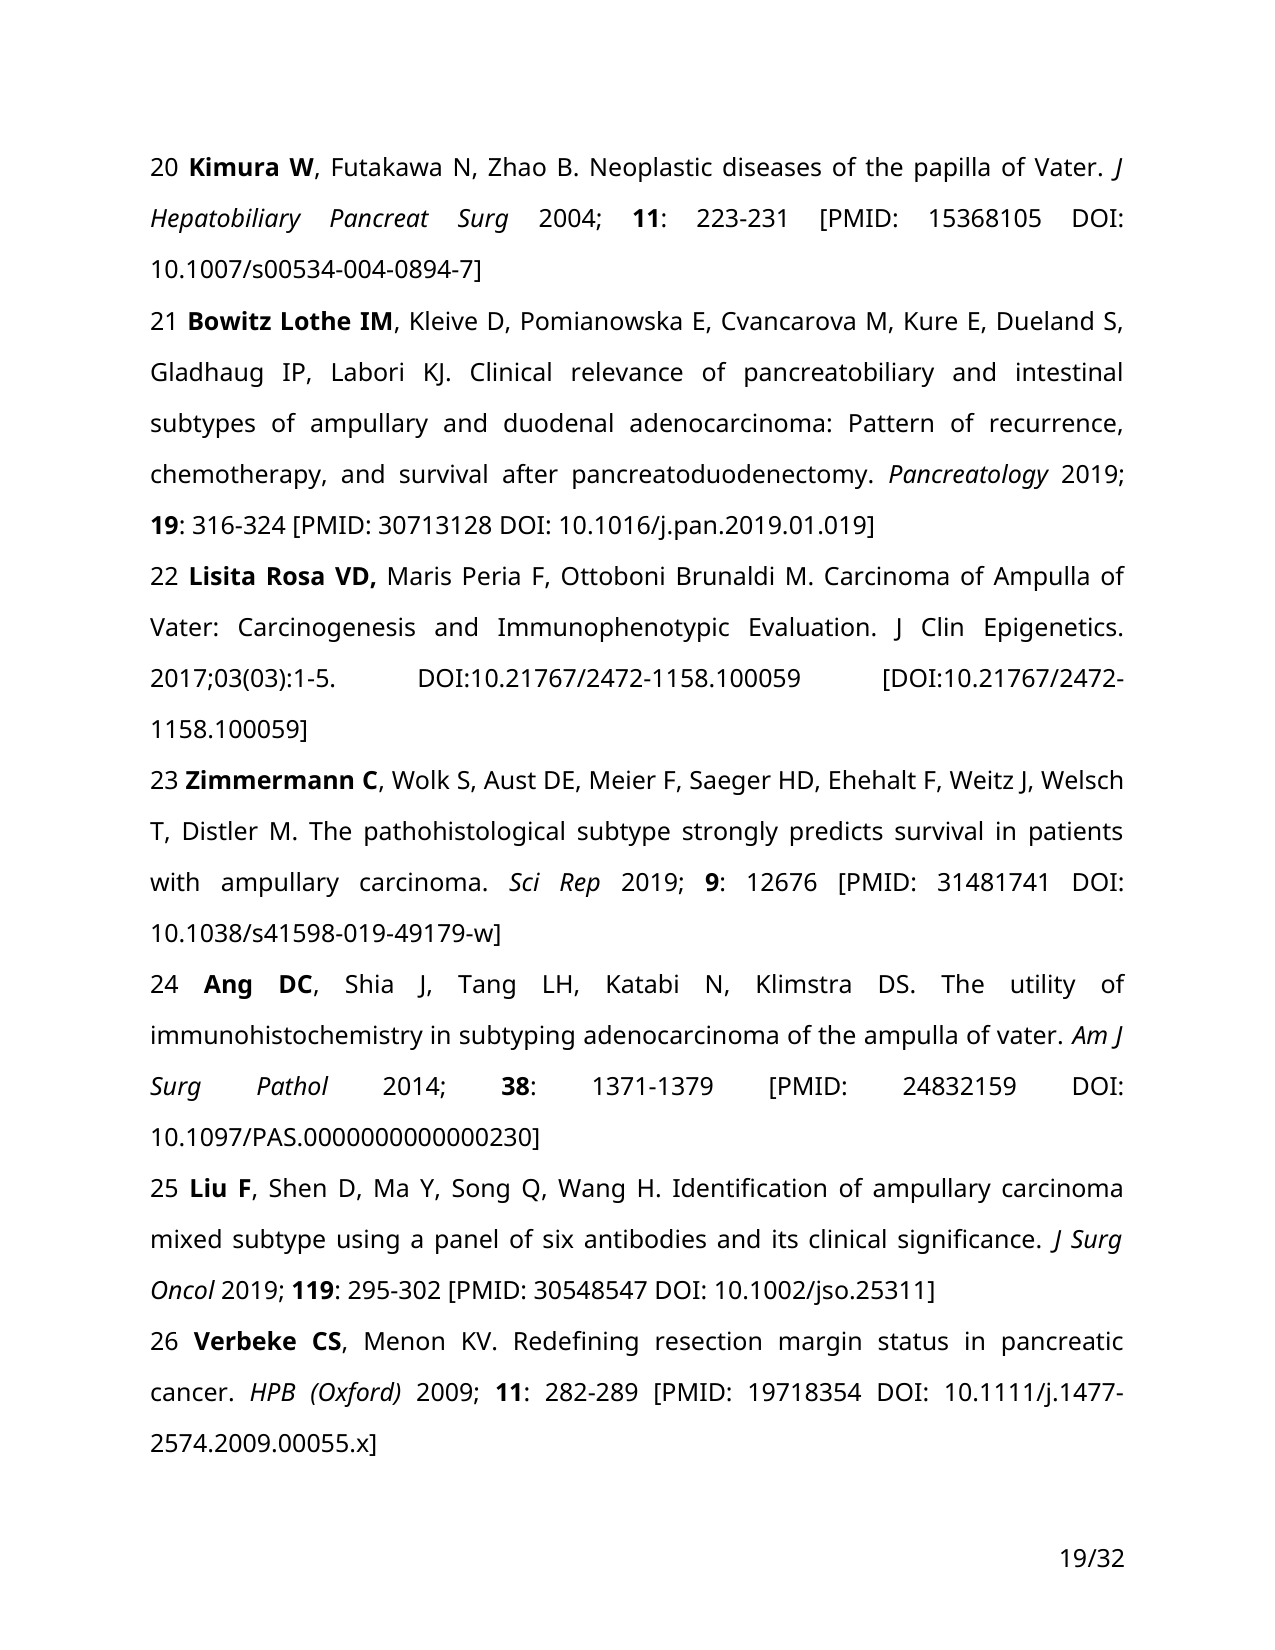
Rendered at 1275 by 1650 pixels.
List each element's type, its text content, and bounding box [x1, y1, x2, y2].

text 23 Zimmermann C, Wolk S, Aust DE, Meier F, Saeger HD, Ehehalt F, Weitz J, Welsch T, Distler M. The pathohistological subtype strongly predicts survival in patients with ampullary carcinoma. Sci Rep 2019; 9: 12676 [PMID: 31481741 DOI: 10.1038/s41598-019-49179-w] [150, 762, 1125, 950]
text 24 Ang DC, Shia J, Tang LH, Katabi N, Klimstra DS. The utility of immunohistochemistry in subtyping adenocarcinoma of the ampulla of vater. Am J Surg Pathol 2014; 38: 1371-1379 [PMID: 24832159 DOI: 10.1097/PAS.0000000000000230] [150, 967, 1125, 1154]
text 21 Bowitz Lothe IM, Kleive D, Pomianowska E, Cvancarova M, Kure E, Dueland S, Gladhaug IP, Labori KJ. Clinical relevance of pancreatobiliary and intestinal subtypes of ampullary and duodenal adenocarcinoma: Pattern of recurrence, chemotherapy, and survival after pancreatoduodenectomy. Pancreatology 2019; 19: 316-324 [PMID: 30713128 DOI: 10.1016/j.pan.2019.01.019] [150, 303, 1125, 541]
text 25 Liu F, Shen D, Ma Y, Song Q, Wang H. Identification of ampullary carcinoma mixed subtype using a panel of six antibodies and its clinical significance. J Surg Oncol 2019; 119: 295-302 [PMID: 30548547 DOI: 10.1002/jso.25311] [150, 1171, 1125, 1307]
text 26 Verbeke CS, Menon KV. Redefining resection margin status in pancreatic cancer. HPB (Oxford) 2009; 11: 282-289 [PMID: 19718354 DOI: 10.1111/j.1477-2574.2009.00055.x] [150, 1324, 1125, 1460]
text 20 Kimura W, Futakawa N, Zhao B. Neoplastic diseases of the papilla of Vater. J Hepatobiliary Pancreat Surg 2004; 11: 223-231 [PMID: 15368105 DOI: 10.1007/s00534-004-0894-7] [150, 150, 1125, 286]
text 22 Lisita Rosa VD, Maris Peria F, Ottoboni Brunaldi M. Carcinoma of Ampulla of Vater: Carcinogenesis and Immunophenotypic Evaluation. J Clin Epigenetics. 2017;03(03):1-5. DOI:10.21767/2472-1158.100059 [DOI:10.21767/2472-1158.100059] [150, 558, 1125, 746]
